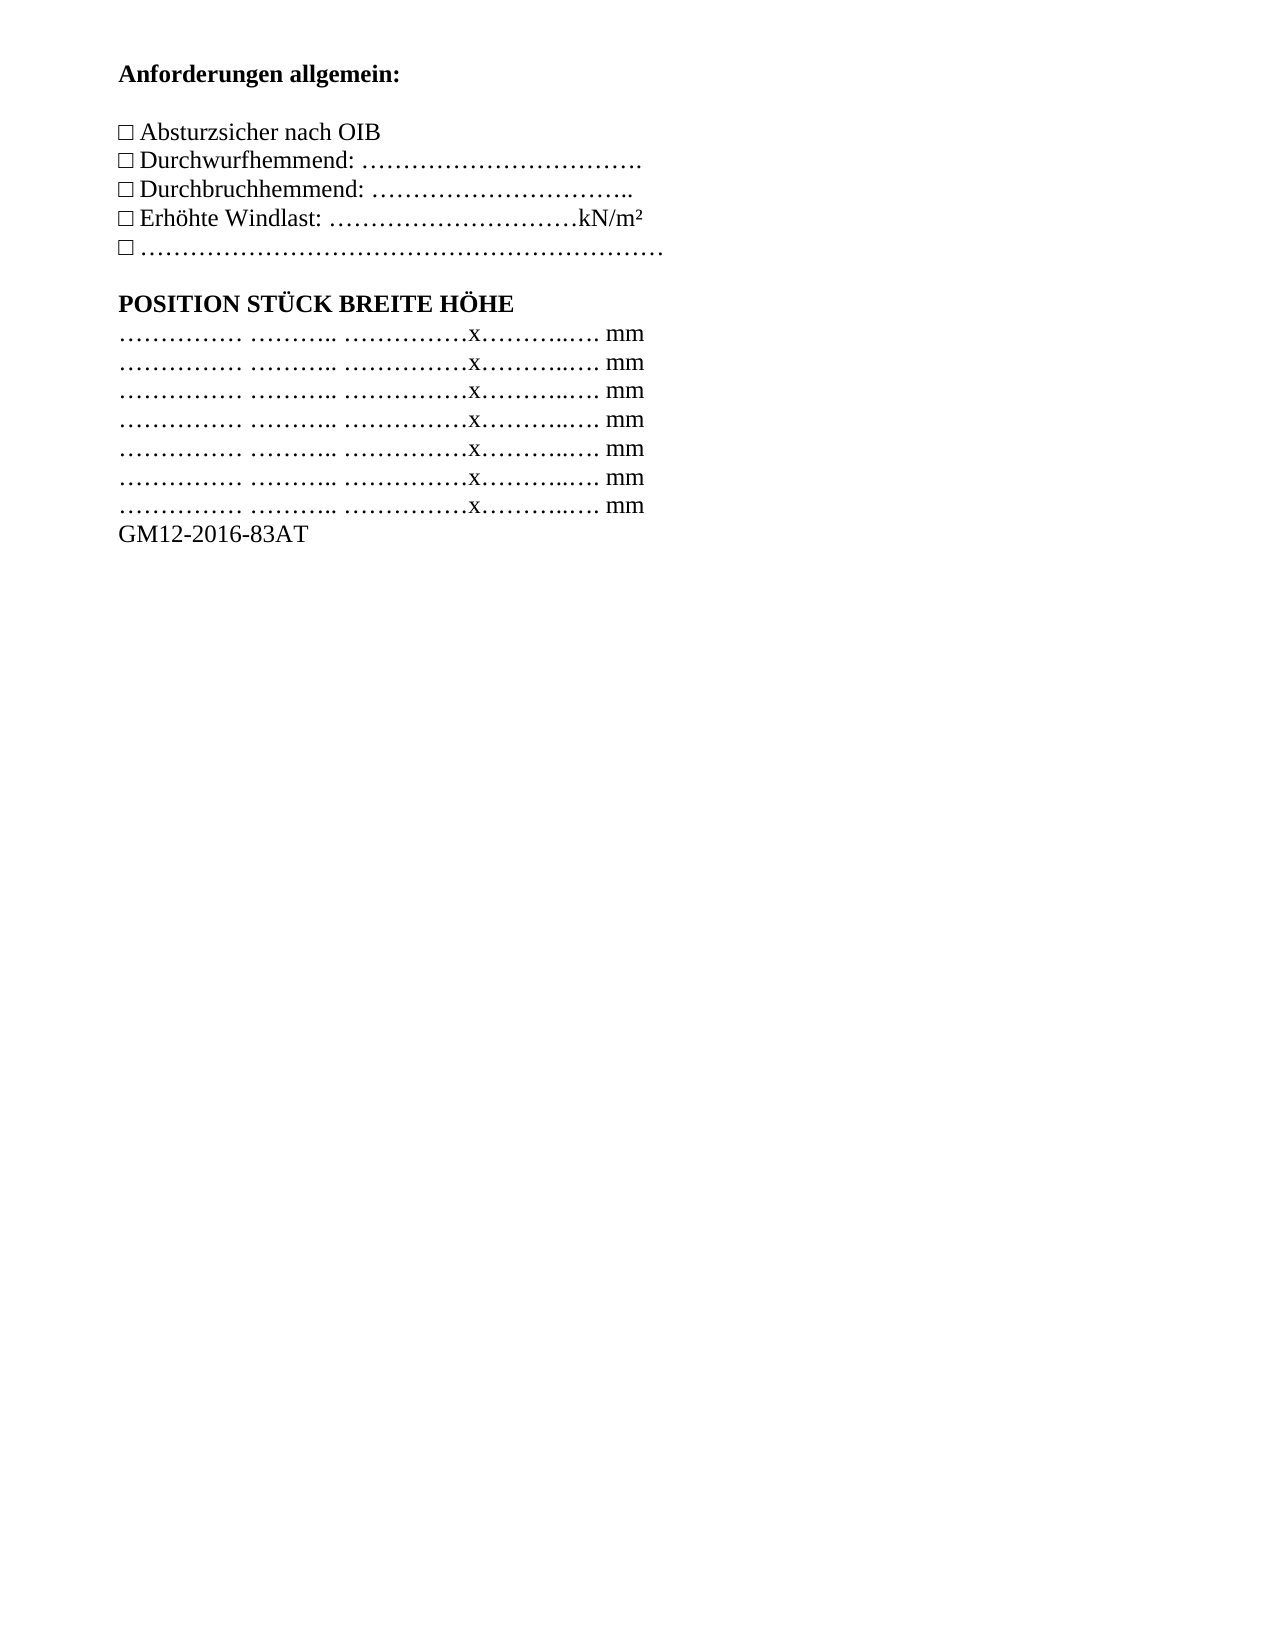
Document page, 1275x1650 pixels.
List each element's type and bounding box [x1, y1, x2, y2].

text [118, 59, 1216, 548]
